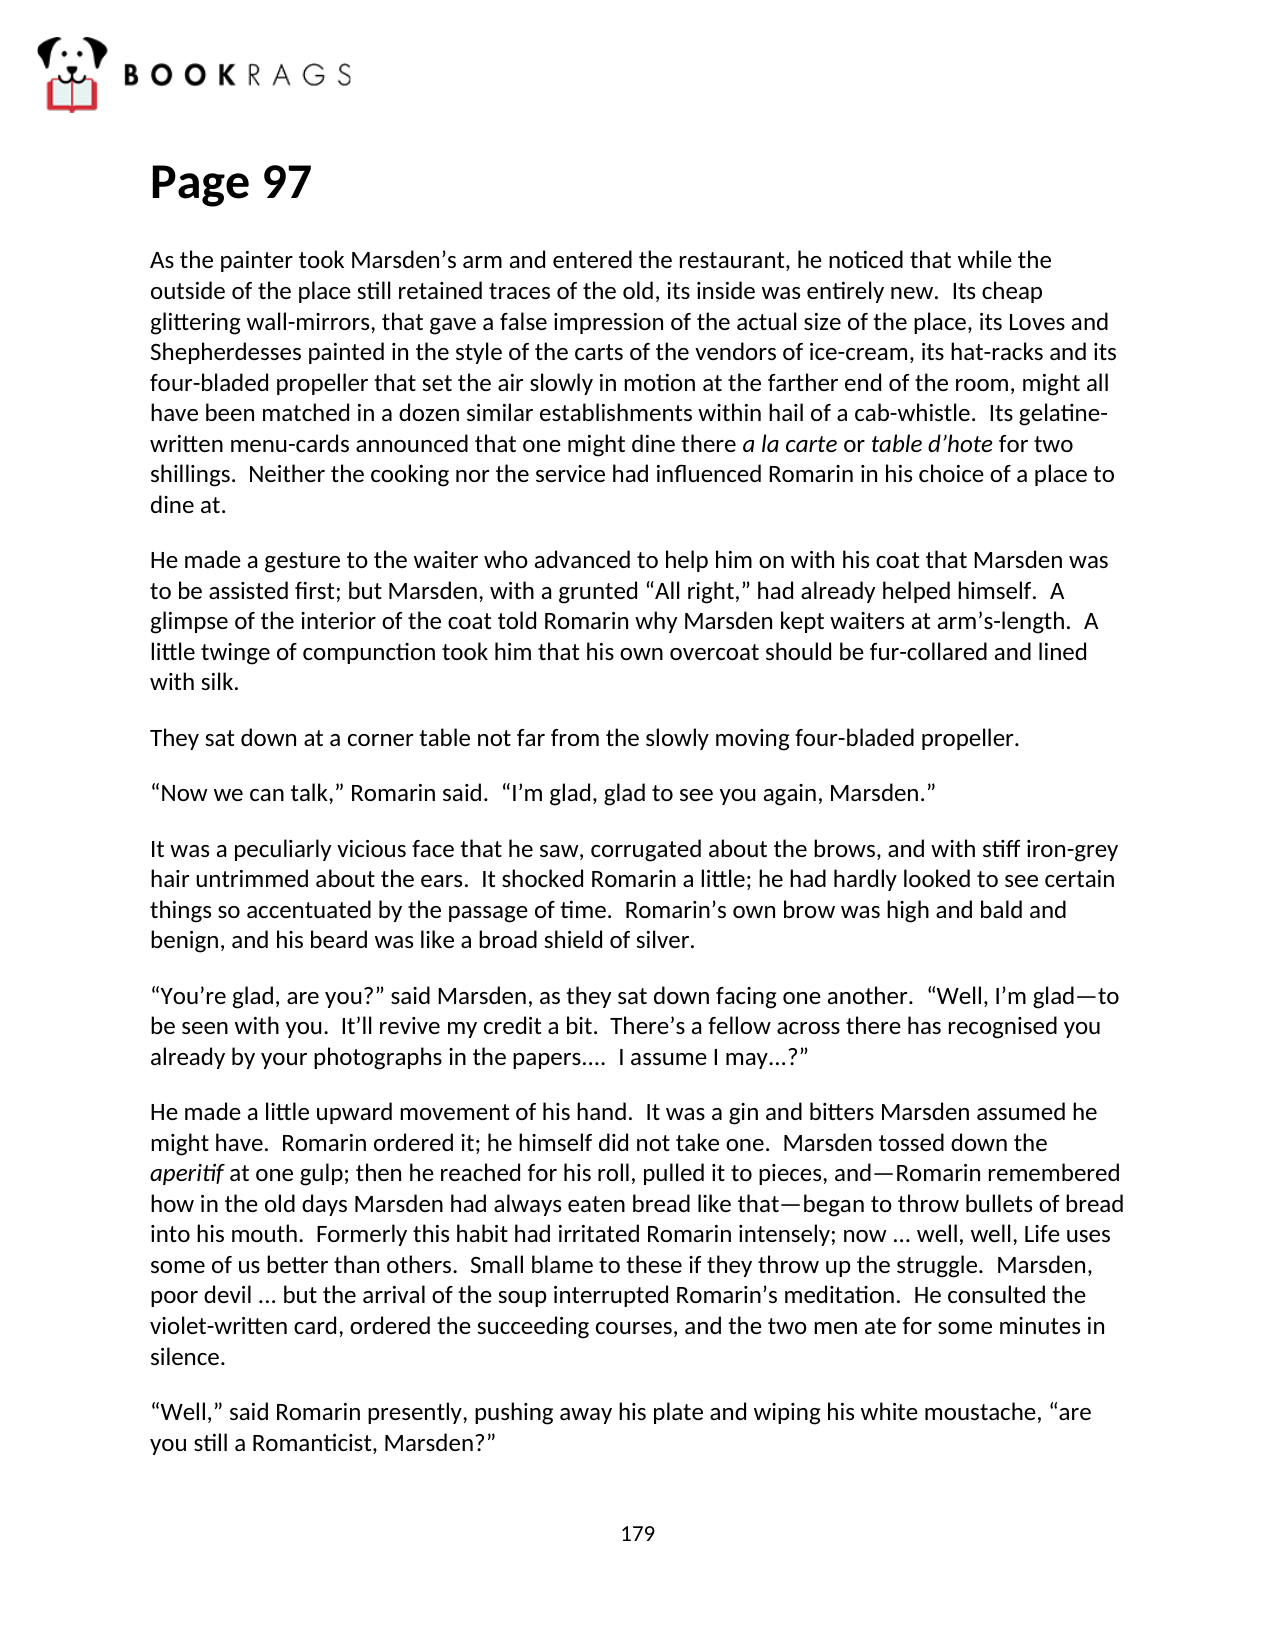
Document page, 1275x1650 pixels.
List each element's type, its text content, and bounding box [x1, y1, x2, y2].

text He made a gesture to the waiter who advanced to help him on with his coat that Marsden was to be assisted first; but Marsden, with a grunted “All right,” had already helped himself. A glimpse of the interior of the coat told Romarin why Marsden kept waiters at arm’s-length. A little twinge of compunction took him that his own overcoat should be fur-collared and lined with silk. [150, 544, 1125, 697]
text As the painter took Marsden’s arm and entered the restaurant, he noticed that while the outside of the place still retained traces of the old, its inside was entirely new. Its cheap glittering wall-mirrors, that gave a false impression of the actual size of the place, its Loves and Shepherdesses painted in the style of the carts of the vendors of ice-cream, its hat-racks and its four-bladed propeller that set the air slowly in motion at the farther end of the room, might all have been matched in a dozen similar establishments within hail of a cab-whistle. Its gelatine-written menu-cards announced that one might dine there a la carte or table d’hote for two shillings. Neither the cooking nor the service had influenced Romarin in his choice of a place to dine at. [150, 244, 1125, 519]
text It was a peculiarly vicious face that he saw, corrugated about the brows, and with stiff iron-grey hair untrimmed about the ears. It shocked Romarin a little; he had hardly looked to see certain things so accentuated by the passage of time. Romarin’s own brow was high and bald and benign, and his beard was like a broad shield of silver. [150, 833, 1125, 955]
picture [37, 37, 351, 113]
text “Now we can talk,” Romarin said. “I’m glad, glad to see you again, Marsden.” [150, 777, 1125, 808]
text “You’re glad, are you?” said Marsden, as they sat down facing one another. “Well, I’m glad—­to be seen with you. It’ll revive my credit a bit. There’s a fellow across there has recognised you already by your photographs in the papers.... I assume I may...?” [150, 980, 1125, 1072]
text He made a little upward movement of his hand. It was a gin and bitters Marsden assumed he might have. Romarin ordered it; he himself did not take one. Marsden tossed down the aperitif at one gulp; then he reached for his roll, pulled it to pieces, and—­Romarin remembered how in the old days Marsden had always eaten bread like that—­began to throw bullets of bread into his mouth. Formerly this habit had irritated Romarin intensely; now ... well, well, Life uses some of us better than others. Small blame to these if they throw up the struggle. Marsden, poor devil ... but the arrival of the soup interrupted Romarin’s meditation. He consulted the violet-written card, ordered the succeeding courses, and the two men ate for some minutes in silence. [150, 1097, 1125, 1371]
text “Well,” said Romarin presently, pushing away his plate and wiping his white moustache, “are you still a Romanticist, Marsden?” [150, 1396, 1125, 1457]
text They sat down at a corner table not far from the slowly moving four-bladed propeller. [150, 722, 1125, 752]
text Page 97 [150, 150, 1125, 211]
